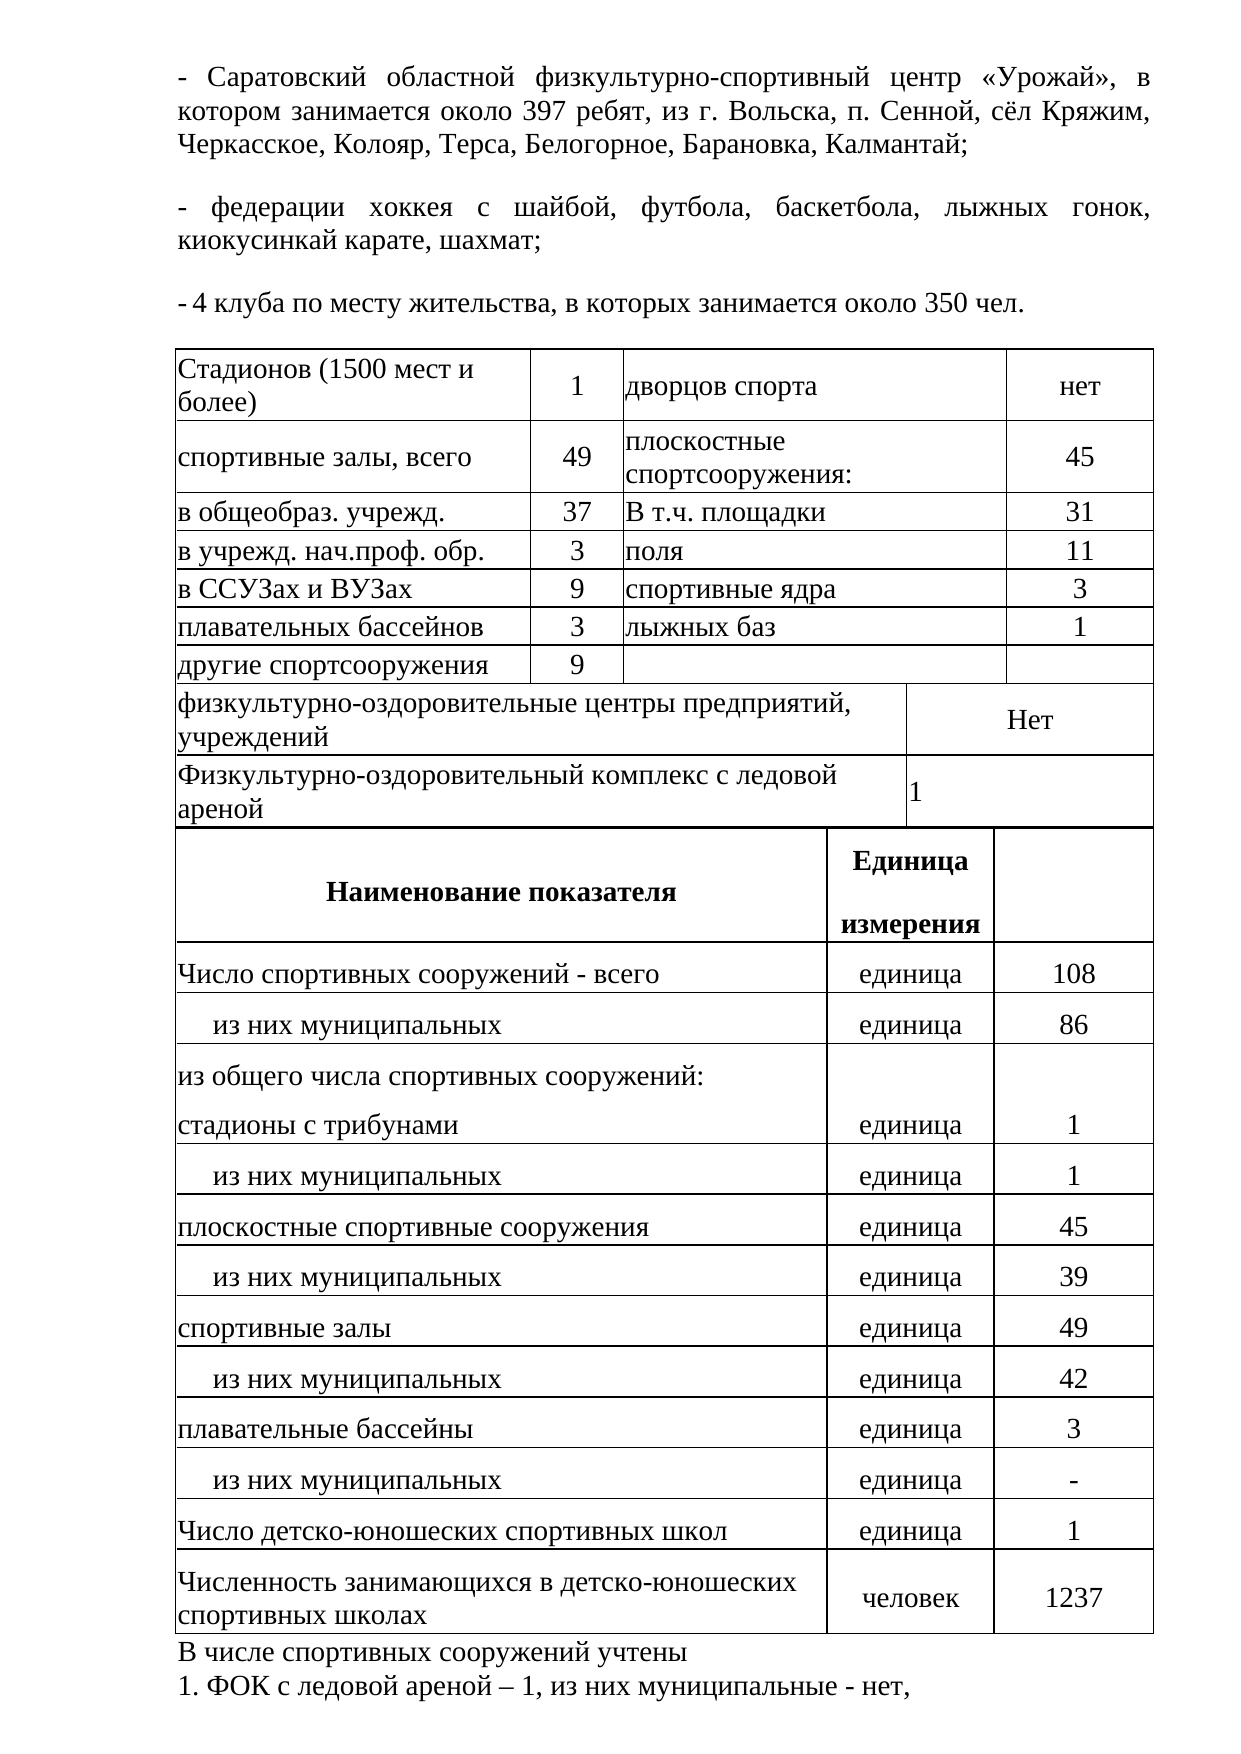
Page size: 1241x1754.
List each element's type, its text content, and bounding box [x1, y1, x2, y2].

table_cell 37 [531, 493, 623, 529]
table_cell 42 [995, 1347, 1153, 1396]
table_cell 1 [907, 756, 1153, 826]
table_cell 49 [531, 421, 623, 491]
table_cell Число спортивных сооружений - всего [176, 942, 826, 992]
table_cell 39 [995, 1246, 1153, 1294]
table_cell единица [828, 1398, 993, 1447]
table_cell 1 [995, 1093, 1153, 1142]
table_cell 11 [1007, 531, 1153, 568]
table_cell 49 [995, 1296, 1153, 1345]
table_cell лыжных баз [624, 608, 1006, 644]
table_cell Физкультурно-оздоровительный комплекс с ледовой ареной [176, 755, 906, 826]
table_header нет [1007, 350, 1153, 419]
table_cell плоскостные спортивные сооружения [176, 1194, 826, 1244]
table_cell 108 [995, 943, 1153, 992]
table_header Стадионов (1500 мест и более) [176, 350, 530, 419]
table_cell - [995, 1448, 1153, 1497]
table_cell спортивные залы, всего [176, 421, 530, 491]
table_cell Численность занимающихся в детско-юношеских спортивных школах [176, 1549, 826, 1632]
table_header дворцов спорта [624, 350, 1006, 419]
table_cell человек [828, 1550, 993, 1632]
table_cell 1 [995, 1144, 1153, 1193]
table_cell единица [828, 1448, 993, 1497]
table_cell спортивные ядра [624, 570, 1006, 606]
table_header [995, 829, 1153, 941]
table_cell плавательные бассейны [176, 1397, 826, 1447]
table_cell из них муниципальных [176, 1346, 826, 1396]
table_cell 9 [531, 570, 623, 606]
table_cell единица [828, 943, 993, 992]
table_cell [828, 1044, 993, 1093]
table_cell 3 [531, 531, 623, 568]
table_header 1 [531, 350, 623, 419]
table_cell единица [828, 1246, 993, 1294]
text - федерации хоккея с шайбой, футбола, баскетбола, лыжных гонок, киокусинкай карате, шахмат; [177, 189, 1152, 256]
table_cell 1 [995, 1499, 1153, 1548]
text - Саратовский областной физкультурно-спортивный центр «Урожай», в котором занимается около 397 ребят, из г. Вольска, п. Сенной, сёл Кряжим, Черкасское, Колояр, Терса, Белогорное, Барановка, Калмантай; [177, 59, 1152, 160]
table_cell Число детско-юношеских спортивных школ [176, 1499, 826, 1548]
table_cell в общеобраз. учрежд. [176, 493, 530, 529]
table_cell единица [828, 1144, 993, 1193]
table_cell из них муниципальных [176, 1448, 826, 1497]
table_cell из них муниципальных [176, 1245, 826, 1294]
table_cell из общего числа спортивных сооружений: [176, 1044, 826, 1093]
table_cell 86 [995, 993, 1153, 1042]
table_cell 45 [1007, 421, 1153, 491]
text 1. ФОК с ледовой ареной – 1, из них муниципальные - нет, [177, 1668, 1152, 1701]
table_cell единица [828, 1347, 993, 1396]
table_cell В т.ч. площадки [624, 493, 1006, 529]
table_cell 45 [995, 1195, 1153, 1244]
table_header Единица измерения [828, 829, 993, 941]
table_cell спортивные залы [176, 1296, 826, 1345]
table_cell Нет [907, 684, 1153, 754]
table_cell единица [828, 1195, 993, 1244]
text В числе спортивных сооружений учтены [177, 1634, 1152, 1668]
table_cell 3 [531, 608, 623, 644]
table_cell [1007, 646, 1153, 682]
table_cell 3 [995, 1398, 1153, 1447]
table_cell в ССУЗах и ВУЗах [176, 569, 530, 606]
table_cell 1 [1007, 608, 1153, 644]
table_cell [624, 646, 1006, 682]
table_cell 31 [1007, 493, 1153, 529]
table_cell из них муниципальных [176, 993, 826, 1042]
table_cell единица [828, 1093, 993, 1142]
table_cell 9 [531, 646, 623, 682]
table_cell единица [828, 1499, 993, 1548]
table_cell 1237 [995, 1550, 1153, 1632]
table_cell физкультурно-оздоровительные центры предприятий, учреждений [176, 684, 906, 754]
table_cell в учрежд. нач.проф. обр. [176, 531, 530, 568]
table_cell поля [624, 531, 1006, 568]
table_cell из них муниципальных [176, 1144, 826, 1193]
table_header Наименование показателя [176, 829, 826, 941]
text - 4 клуба по месту жительства, в которых занимается около 350 чел. [177, 285, 1152, 319]
table_cell единица [828, 993, 993, 1042]
table_cell единица [828, 1296, 993, 1345]
table_cell 3 [1007, 570, 1153, 606]
table_cell другие спортсооружения [176, 645, 530, 682]
table_cell [995, 1044, 1153, 1093]
table_cell плоскостные спортсооружения: [624, 421, 1006, 491]
table_cell плавательных бассейнов [176, 607, 530, 644]
table_cell стадионы с трибунами [176, 1093, 826, 1142]
